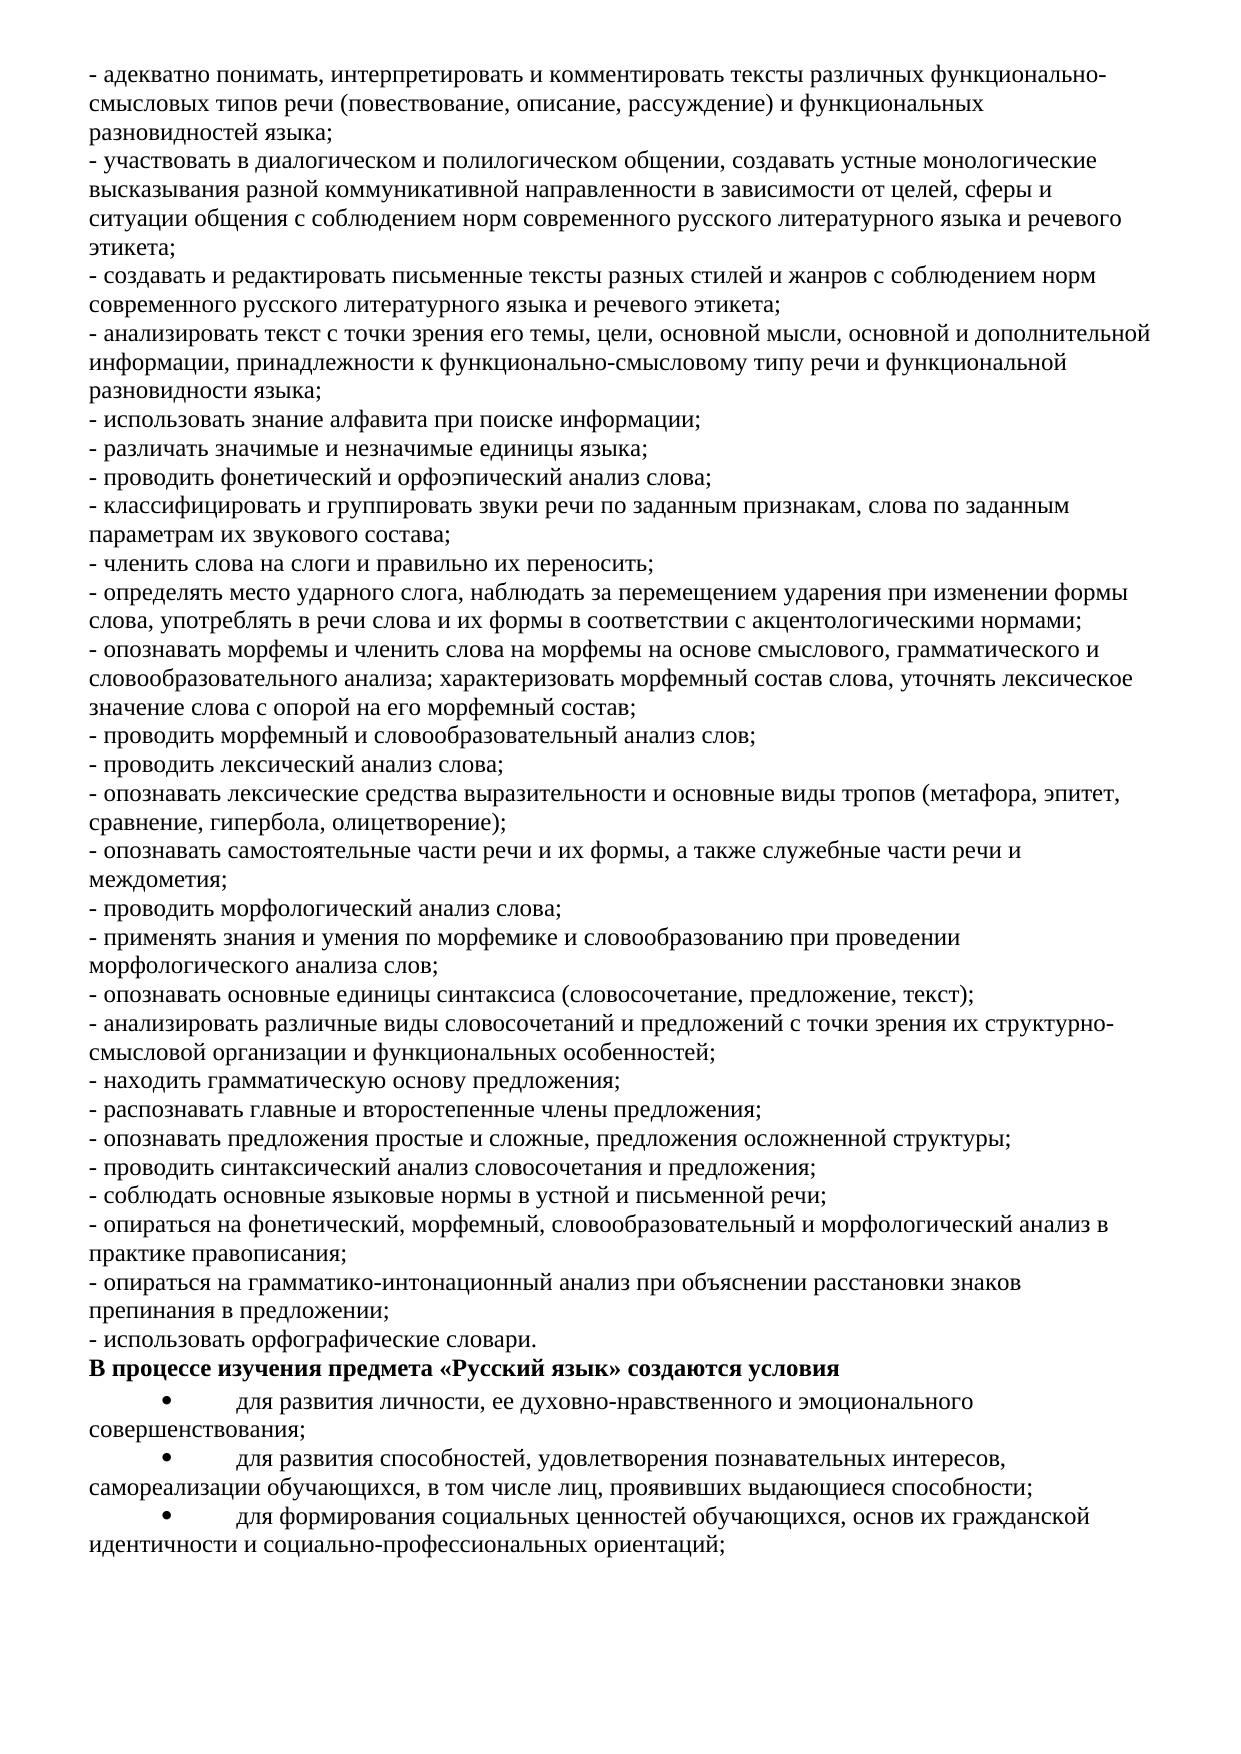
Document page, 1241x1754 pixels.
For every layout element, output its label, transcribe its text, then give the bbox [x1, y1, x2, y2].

text - распознавать главные и второстепенные члены предложения; [89, 1094, 1152, 1123]
text - адекватно понимать, интерпретировать и комментировать тексты различных функционально-смысловых типов речи (повествование, описание, рассуждение) и функциональных разновидностей языка; [89, 59, 1152, 145]
text - использовать орфографические словари. [89, 1324, 1152, 1353]
text - соблюдать основные языковые нормы в устной и письменной речи; [89, 1180, 1152, 1209]
text - опознавать морфемы и членить слова на морфемы на основе смыслового, грамматического и словообразовательного анализа; характеризовать морфемный состав слова, уточнять лексическое значение слова с опорой на его морфемный состав; [89, 634, 1152, 720]
text - различать значимые и незначимые единицы языка; [89, 433, 1152, 462]
list для развития способностей, удовлетворения познавательных интересов, самореализации обучающихся, в том числе лиц, проявивших выдающиеся способности; [89, 1443, 1152, 1501]
text - участвовать в диалогическом и полилогическом общении, создавать устные монологические высказывания разной коммуникативной направленности в зависимости от целей, сферы и ситуации общения с соблюдением норм современного русского литературного языка и речевого этикета; [89, 145, 1152, 260]
text - опознавать самостоятельные части речи и их формы, а также служебные части речи и междометия; [89, 835, 1152, 893]
list для формирования социальных ценностей обучающихся, основ их гражданской идентичности и социально-профессиональных ориентаций; [89, 1501, 1152, 1558]
text - анализировать текст с точки зрения его темы, цели, основной мысли, основной и дополнительной информации, принадлежности к функционально-смысловому типу речи и функциональной разновидности языка; [89, 318, 1152, 404]
text - опираться на фонетический, морфемный, словообразовательный и морфологический анализ в практике правописания; [89, 1209, 1152, 1267]
text - проводить морфологический анализ слова; [89, 893, 1152, 922]
text - опознавать основные единицы синтаксиса (словосочетание, предложение, текст); [89, 979, 1152, 1008]
text - находить грамматическую основу предложения; [89, 1065, 1152, 1094]
text - проводить фонетический и орфоэпический анализ слова; [89, 462, 1152, 490]
text - членить слова на слоги и правильно их переносить; [89, 548, 1152, 577]
text - проводить синтаксический анализ словосочетания и предложения; [89, 1152, 1152, 1180]
text - применять знания и умения по морфемике и словообразованию при проведении морфологического анализа слов; [89, 922, 1152, 979]
text - классифицировать и группировать звуки речи по заданным признакам, слова по заданным параметрам их звукового состава; [89, 490, 1152, 548]
list для развития личности, ее духовно-нравственного и эмоционального совершенствования; [89, 1386, 1152, 1443]
text - опознавать предложения простые и сложные, предложения осложненной структуры; [89, 1123, 1152, 1152]
text - определять место ударного слога, наблюдать за перемещением ударения при изменении формы слова, употреблять в речи слова и их формы в соответствии с акцентологическими нормами; [89, 577, 1152, 634]
text - создавать и редактировать письменные тексты разных стилей и жанров с соблюдением норм современного русского литературного языка и речевого этикета; [89, 260, 1152, 318]
text - опознавать лексические средства выразительности и основные виды тропов (метафора, эпитет, сравнение, гипербола, олицетворение); [89, 778, 1152, 835]
text - проводить лексический анализ слова; [89, 749, 1152, 778]
text - опираться на грамматико-интонационный анализ при объяснении расстановки знаков препинания в предложении; [89, 1267, 1152, 1324]
text - проводить морфемный и словообразовательный анализ слов; [89, 720, 1152, 749]
text - анализировать различные виды словосочетаний и предложений с точки зрения их структурно-смысловой организации и функциональных особенностей; [89, 1008, 1152, 1065]
text - использовать знание алфавита при поиске информации; [89, 404, 1152, 433]
text В процессе изучения предмета «Русский язык» создаются условия [89, 1353, 1152, 1382]
